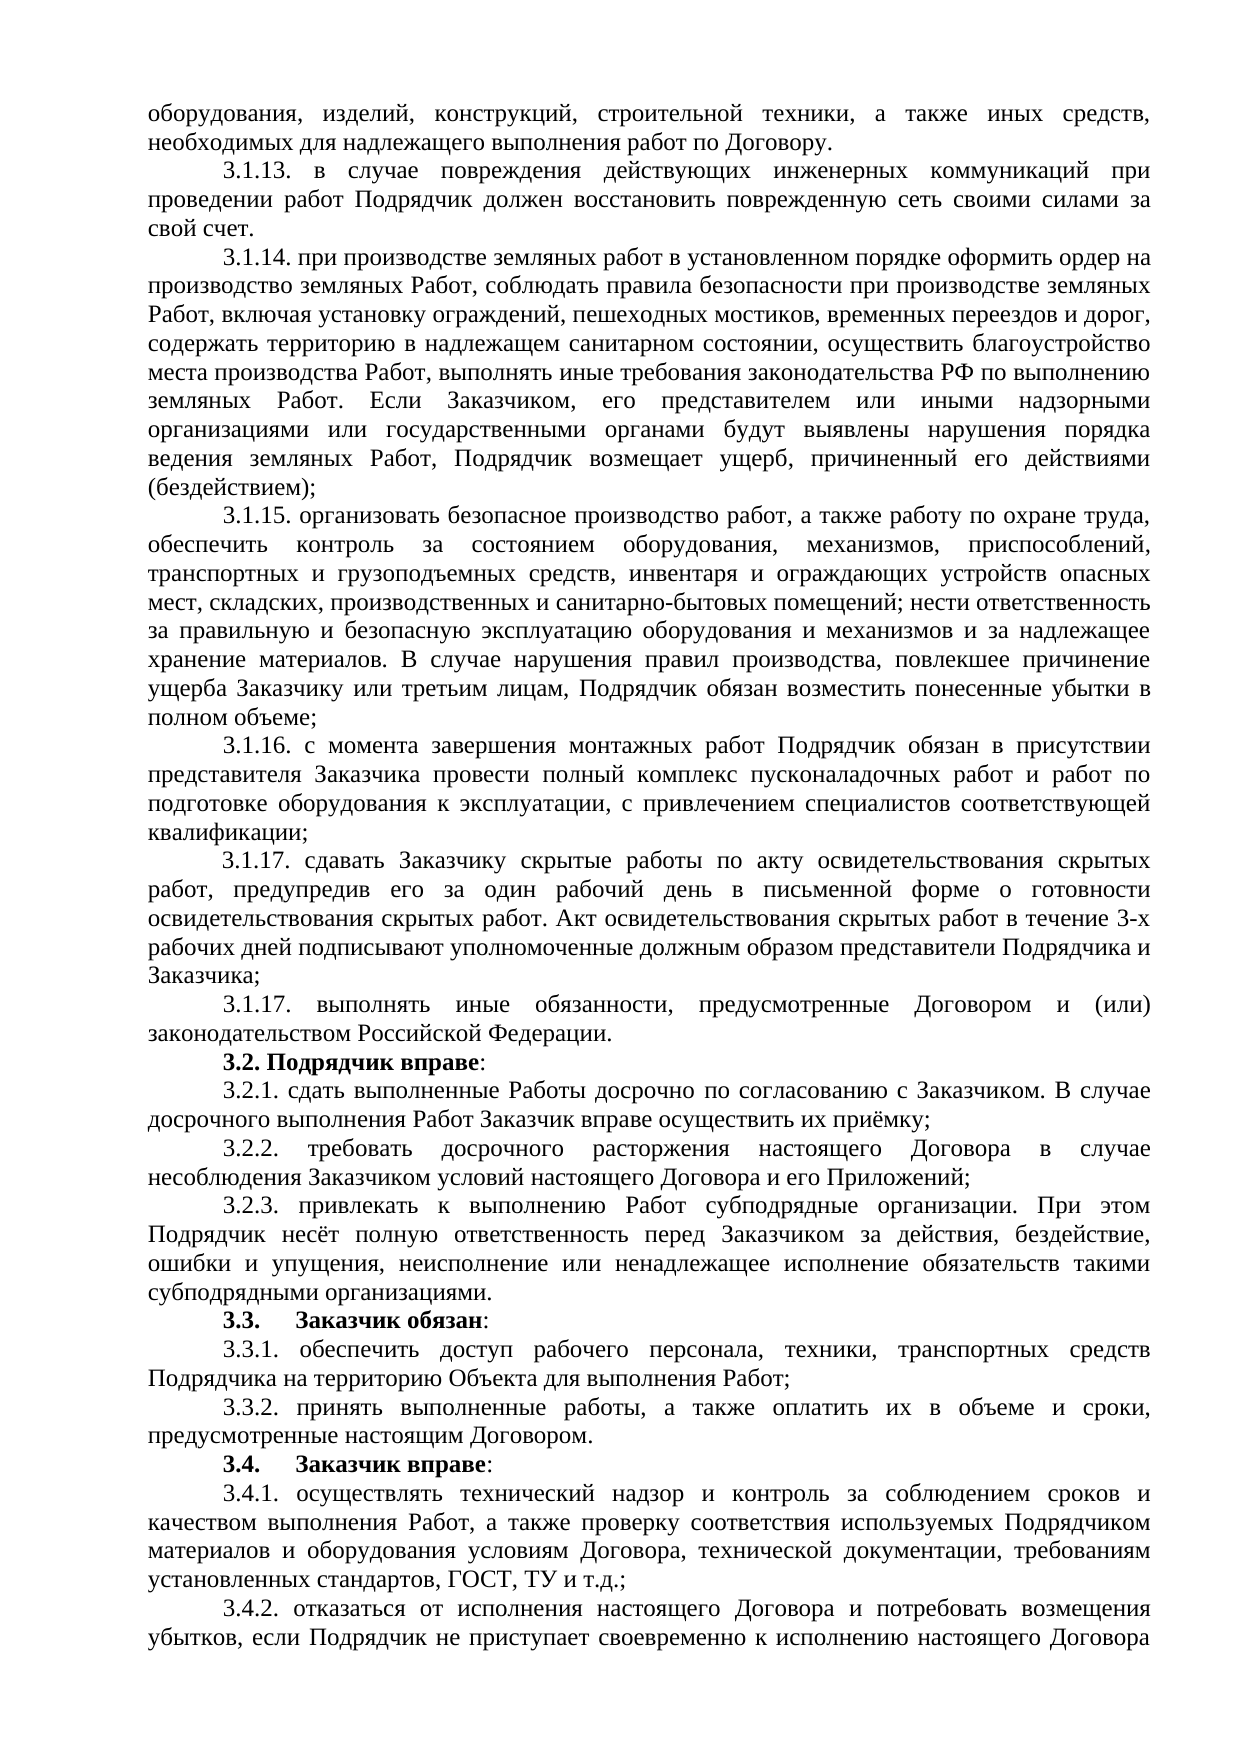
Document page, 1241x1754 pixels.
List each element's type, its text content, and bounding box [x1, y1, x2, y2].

text 3.1.13. в случае повреждения действующих инженерных коммуникаций при проведении работ Подрядчик должен восстановить поврежденную сеть своими силами за свой счет. [148, 155, 1152, 242]
text 3.4. Заказчик вправе: [148, 1449, 1152, 1478]
text 3.2.3. привлекать к выполнению Работ субподрядные организации. При этом Подрядчик несёт полную ответственность перед Заказчиком за действия, бездействие, ошибки и упущения, неисполнение или ненадлежащее исполнение обязательств такими субподрядными организациями. [148, 1190, 1152, 1305]
text 3.3.1. обеспечить доступ рабочего персонала, техники, транспортных средств Подрядчика на территорию Объекта для выполнения Работ; [148, 1334, 1152, 1392]
text 3.1.17. сдавать Заказчику скрытые работы по акту освидетельствования скрытых работ, предупредив его за один рабочий день в письменной форме о готовности освидетельствования скрытых работ. Акт освидетельствования скрытых работ в течение 3-х рабочих дней подписывают уполномоченные должным образом представители Подрядчика и Заказчика; [148, 845, 1152, 989]
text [148, 1593, 1152, 1650]
text 3.1.17. выполнять иные обязанности, предусмотренные Договором и (или) законодательством Российской Федерации. [148, 989, 1152, 1047]
text 3.1.14. при производстве земляных работ в установленном порядке оформить ордер на производство земляных Работ, соблюдать правила безопасности при производстве земляных Работ, включая установку ограждений, пешеходных мостиков, временных переездов и дорог, содержать территорию в надлежащем санитарном состоянии, осуществить благоустройство места производства Работ, выполнять иные требования законодательства РФ по выполнению земляных Работ. Если Заказчиком, его представителем или иными надзорными организациями или государственными органами будут выявлены нарушения порядка ведения земляных Работ, Подрядчик возмещает ущерб, причиненный его действиями (бездействием); [148, 242, 1152, 500]
text 3.1.16. с момента завершения монтажных работ Подрядчик обязан в присутствии представителя Заказчика провести полный комплекс пусконаладочных работ и работ по подготовке оборудования к эксплуатации, с привлечением специалистов соответствующей квалификации; [148, 730, 1152, 845]
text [148, 98, 1152, 155]
text 3.2. Подрядчик вправе: [148, 1047, 1152, 1075]
text 3.3. Заказчик обязан: [148, 1305, 1152, 1334]
text 3.1.15. организовать безопасное производство работ, а также работу по охране труда, обеспечить контроль за состоянием оборудования, механизмов, приспособлений, транспортных и грузоподъемных средств, инвентаря и ограждающих устройств опасных мест, складских, производственных и санитарно-бытовых помещений; нести ответственность за правильную и безопасную эксплуатацию оборудования и механизмов и за надлежащее хранение материалов. В случае нарушения правил производства, повлекшее причинение ущерба Заказчику или третьим лицам, Подрядчик обязан возместить понесенные убытки в полном объеме; [148, 500, 1152, 730]
text 3.4.1. осуществлять технический надзор и контроль за соблюдением сроков и качеством выполнения Работ, а также проверку соответствия используемых Подрядчиком материалов и оборудования условиям Договора, технической документации, требованиям установленных стандартов, ГОСТ, ТУ и т.д.; [148, 1478, 1152, 1593]
text 3.2.1. сдать выполненные Работы досрочно по согласованию с Заказчиком. В случае досрочного выполнения Работ Заказчик вправе осуществить их приёмку; [148, 1075, 1152, 1133]
text 3.2.2. требовать досрочного расторжения настоящего Договора в случае несоблюдения Заказчиком условий настоящего Договора и его Приложений; [148, 1133, 1152, 1190]
text 3.3.2. принять выполненные работы, а также оплатить их в объеме и сроки, предусмотренные настоящим Договором. [148, 1392, 1152, 1449]
